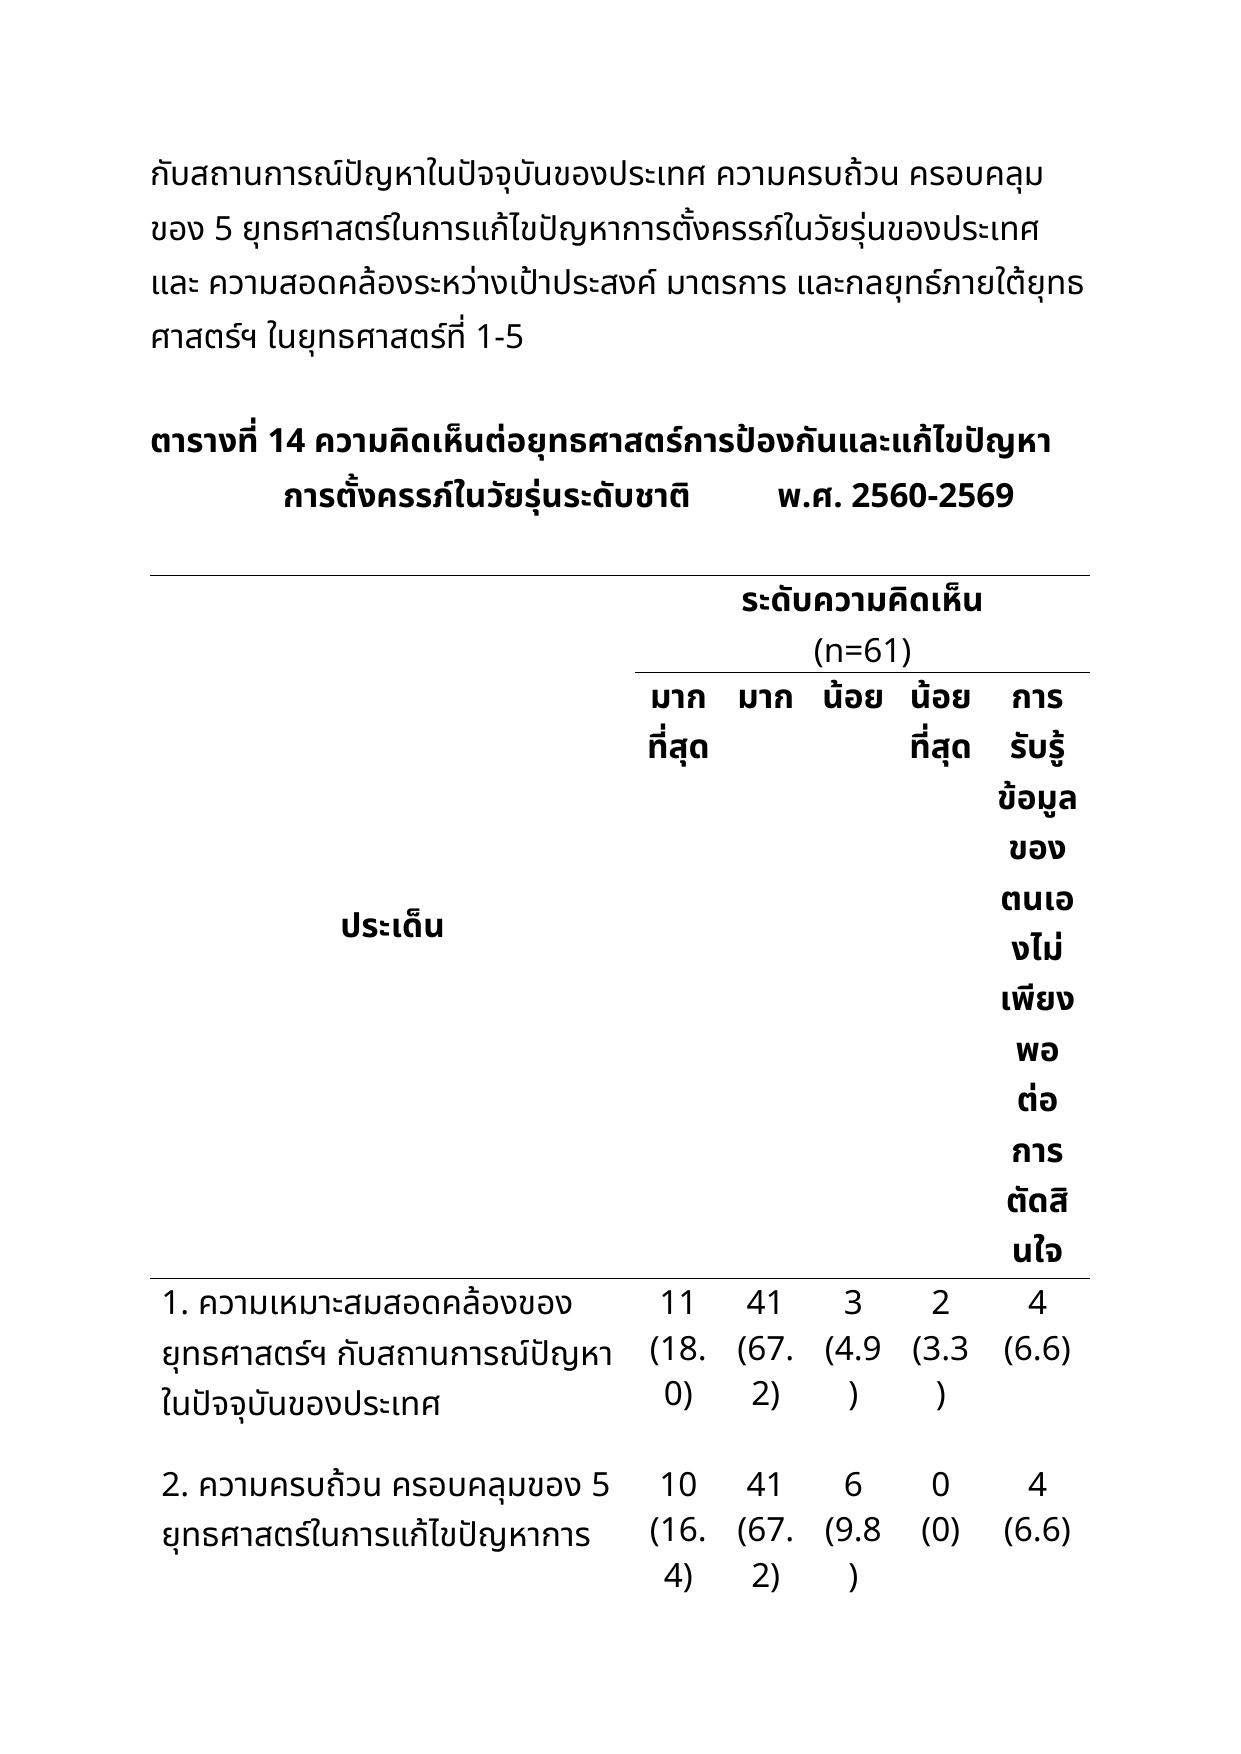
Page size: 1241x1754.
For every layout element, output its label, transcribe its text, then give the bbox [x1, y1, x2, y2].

table_header ระดับความคิดเห็น (n=61) [635, 576, 1090, 672]
table_cell 4 (6.6) [984, 1279, 1090, 1461]
table_cell 0 (0) [897, 1461, 984, 1597]
table_header ประเด็น [150, 576, 634, 1278]
table_cell 2 (3.3) [897, 1279, 984, 1461]
table_cell 10 (16.4) [635, 1461, 722, 1597]
table_cell มากที่สุด [635, 673, 722, 1278]
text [150, 150, 1090, 364]
table_cell 1. ความเหมาะสมสอดคล้องของยุทธศาสตร์ฯ กับสถานการณ์ปัญหาในปัจจุบันของประเทศ [150, 1279, 634, 1461]
table_cell 11 (18.0) [635, 1279, 722, 1461]
table_cell น้อย [809, 673, 897, 1278]
table_cell 2. ความครบถ้วน ครอบคลุมของ 5 ยุทธศาสตร์ในการแก้ไขปัญหาการตั้งครรภ์ในวัยรุ่นของประเทศ [150, 1461, 634, 1597]
table_cell 41 (67.2) [722, 1461, 809, 1597]
text ตารางที่ 14 ความคิดเห็นต่อยุทธศาสตร์การป้องกันและแก้ไขปัญหาการตั้งครรภ์ในวัยรุ่นระดับชาติ พ.ศ. 2560-2569 [150, 417, 1090, 522]
table_cell มาก [722, 673, 809, 1278]
table_cell 4 (6.6) [984, 1461, 1090, 1597]
table_cell น้อยที่สุด [897, 673, 984, 1278]
table_cell 6 (9.8) [809, 1461, 897, 1597]
table_cell 3 (4.9) [809, 1279, 897, 1461]
table_cell การรับรู้ข้อมูลของตนเองไม่เพียงพอต่อการตัดสินใจ [984, 673, 1090, 1278]
table_cell 41 (67.2) [722, 1279, 809, 1461]
